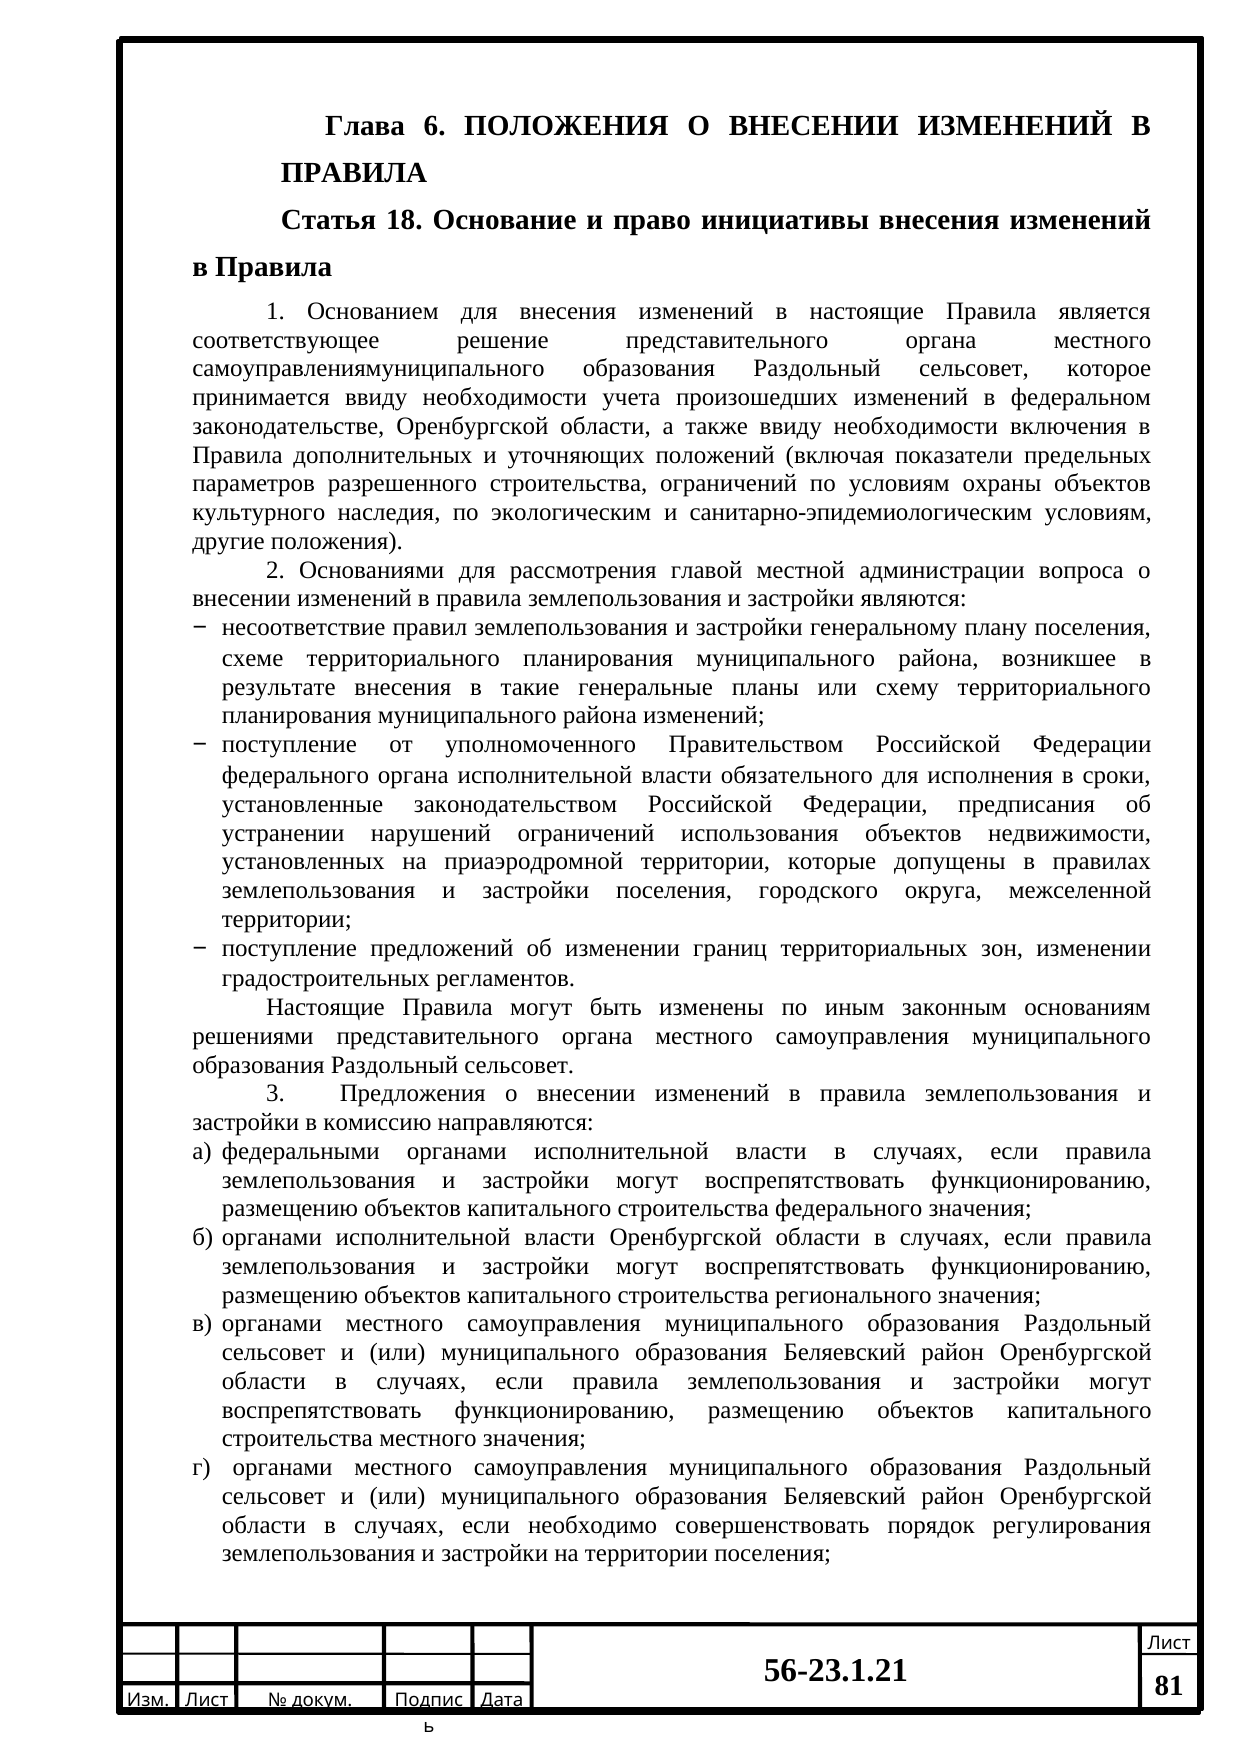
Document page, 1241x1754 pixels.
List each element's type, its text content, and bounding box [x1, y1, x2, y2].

list поступление предложений об изменении границ территориальных зон, изменении градостроительных регламентов. [192, 933, 1152, 992]
text Настоящие Правила могут быть изменены по иным законным основаниям решениями представительного органа местного самоуправления муниципального образования Раздольный сельсовет. [192, 992, 1152, 1078]
text б) органами исполнительной власти Оренбургской области в случаях, если правила землепользования и застройки могут воспрепятствовать функционированию, размещению объектов капитального строительства регионального значения; [192, 1222, 1152, 1308]
text в) органами местного самоуправления муниципального образования Раздольный сельсовет и (или) муниципального образования Беляевский район Оренбургской области в случаях, если правила землепользования и застройки могут воспрепятствовать функционированию, размещению объектов капитального строительства местного значения; [192, 1308, 1152, 1452]
text 1. Основанием для внесения изменений в настоящие Правила является соответствующее решение представительного органа местного самоуправлениямуниципального образования Раздольный сельсовет, которое принимается ввиду необходимости учета произошедших изменений в федеральном законодательстве, Оренбургской области, а также ввиду необходимости включения в Правила дополнительных и уточняющих положений (включая показатели предельных параметров разрешенного строительства, ограничений по условиям охраны объектов культурного наследия, по экологическим и санитарно-эпидемиологическим условиям, другие положения). [192, 296, 1152, 555]
text 2. Основаниями для рассмотрения главой местной администрации вопроса о внесении изменений в правила землепользования и застройки являются: [192, 555, 1152, 612]
list несоответствие правил землепользования и застройки генеральному плану поселения, схеме территориального планирования муниципального района, возникшее в результате внесения в такие генеральные планы или схему территориального планирования муниципального района изменений; [192, 612, 1152, 729]
text г) органами местного самоуправления муниципального образования Раздольный сельсовет и (или) муниципального образования Беляевский район Оренбургской области в случаях, если необходимо совершенствовать порядок регулирования землепользования и застройки на территории поселения; [192, 1452, 1152, 1567]
list поступление от уполномоченного Правительством Российской Федерации федерального органа исполнительной власти обязательного для исполнения в сроки, установленные законодательством Российской Федерации, предписания об устранении нарушений ограничений использования объектов недвижимости, установленных на приаэродромной территории, которые допущены в правилах землепользования и застройки поселения, городского округа, межселенной территории; [192, 729, 1152, 933]
text 3. Предложения о внесении изменений в правила землепользования и застройки в комиссию направляются: [192, 1078, 1152, 1136]
subtitle Глава 6. ПОЛОЖЕНИЯ О ВНЕСЕНИИ ИЗМЕНЕНИЙ В ПРАВИЛА [281, 108, 1152, 189]
text а) федеральными органами исполнительной власти в случаях, если правила землепользования и застройки могут воспрепятствовать функционированию, размещению объектов капитального строительства федерального значения; [192, 1136, 1152, 1222]
subtitle Статья 18. Основание и право инициативы внесения изменений в Правила [192, 202, 1152, 283]
